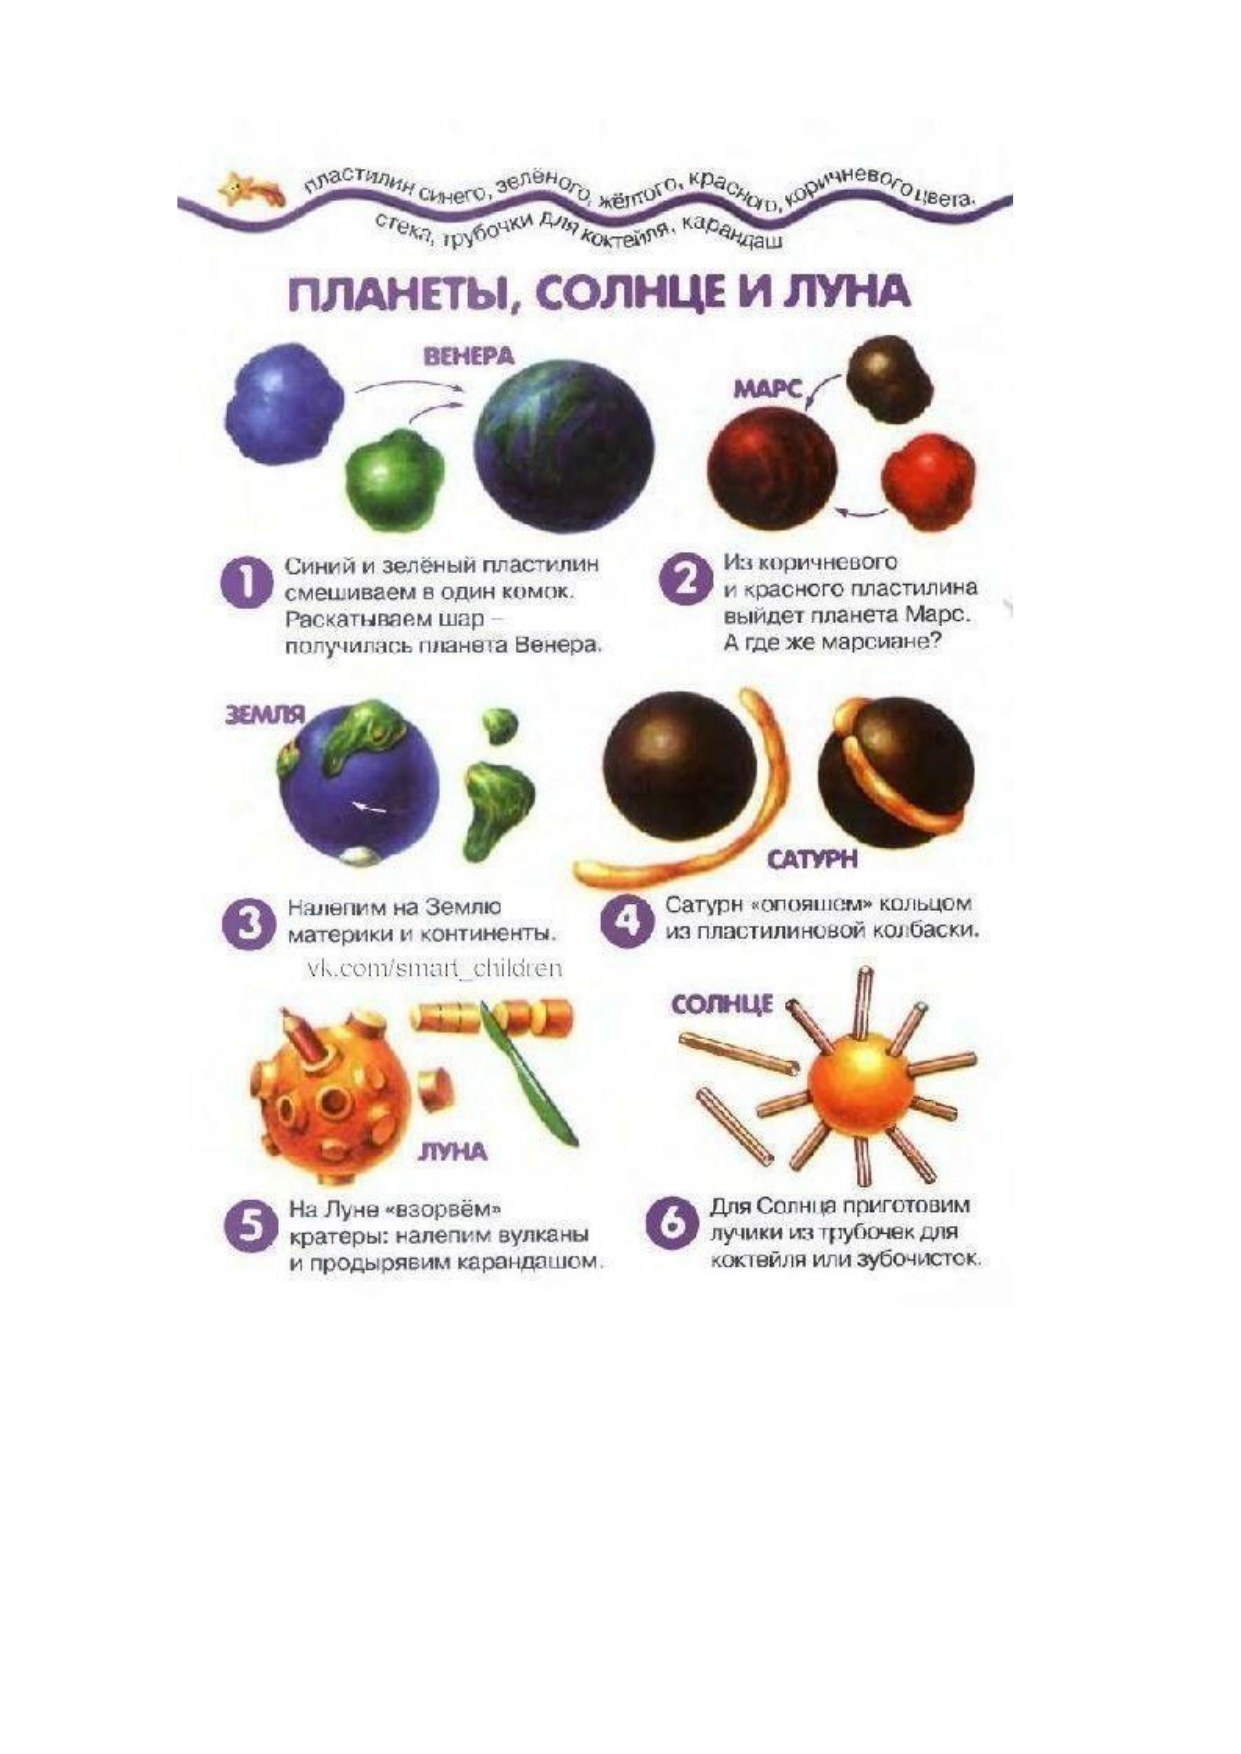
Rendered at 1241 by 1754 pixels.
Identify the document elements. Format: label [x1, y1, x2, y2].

picture [177, 118, 1014, 1308]
